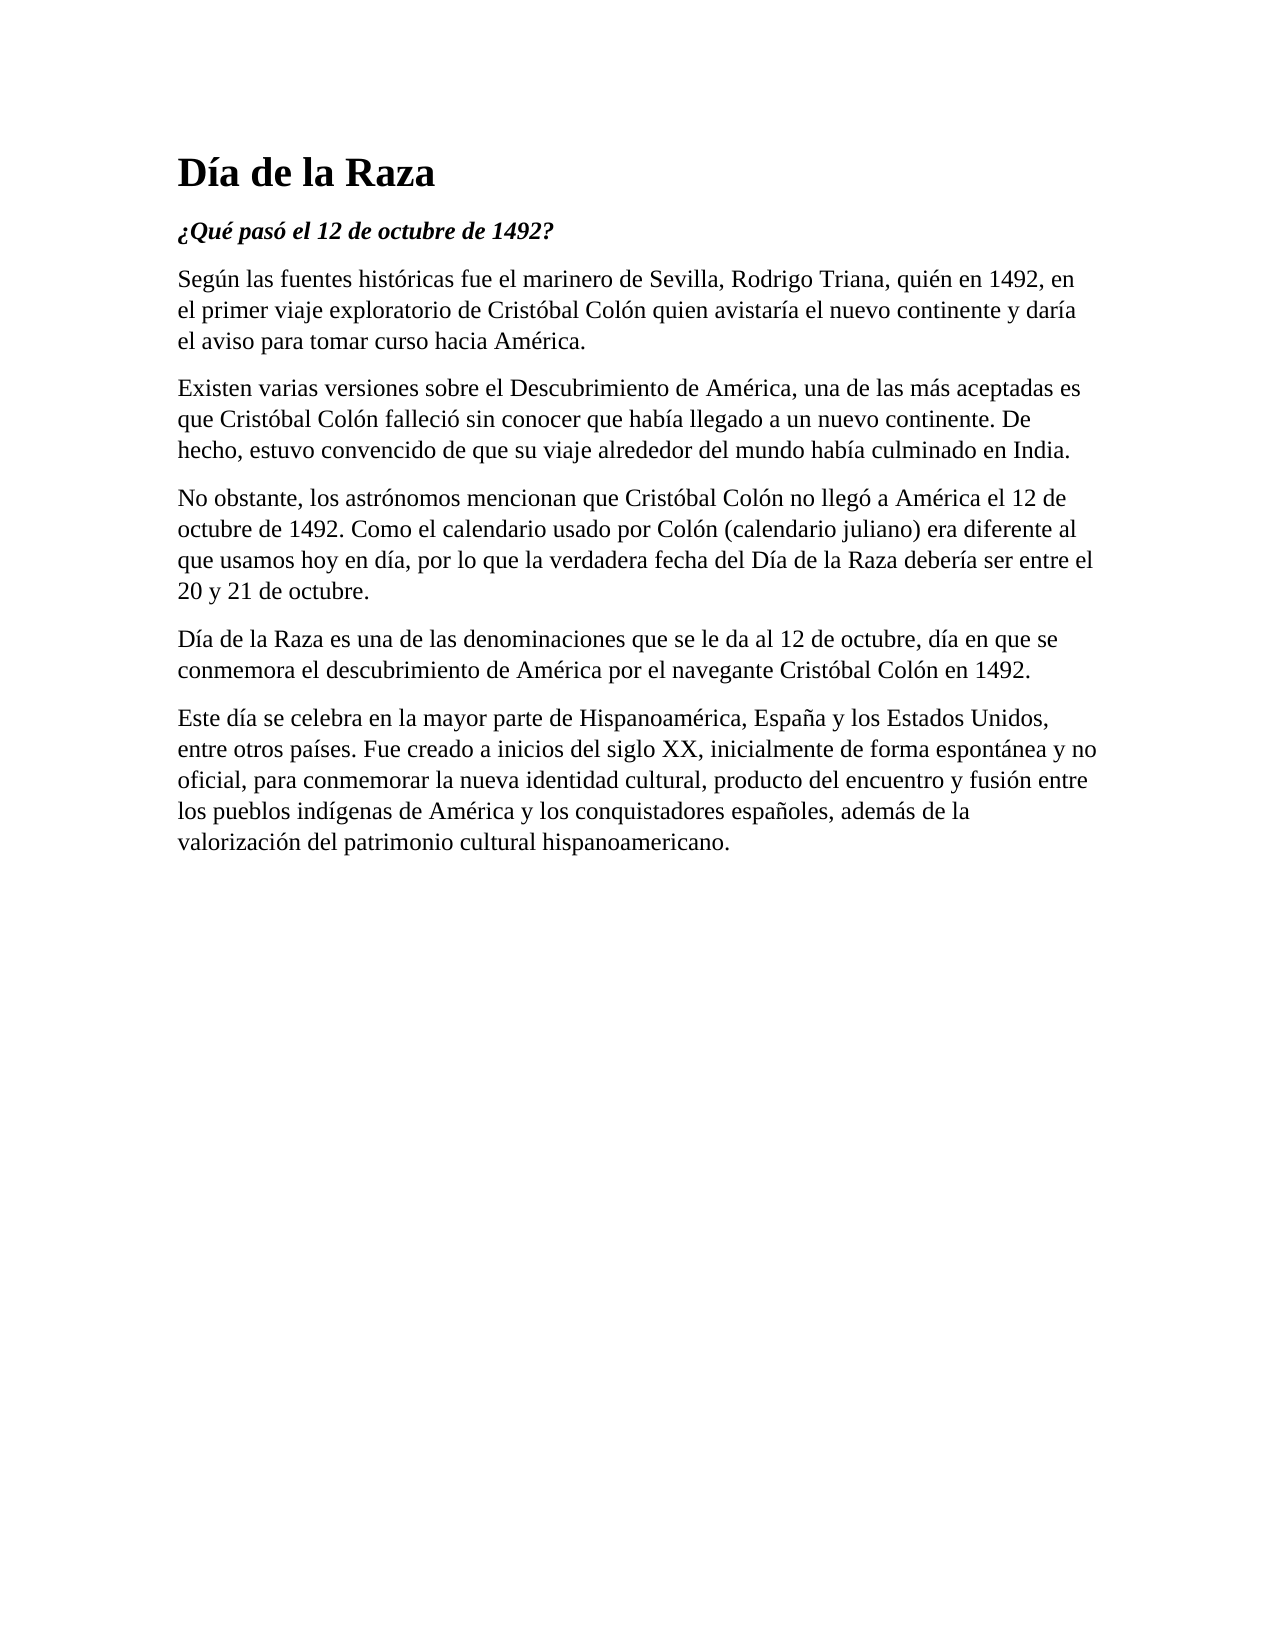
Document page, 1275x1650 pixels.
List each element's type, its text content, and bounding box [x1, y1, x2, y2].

text No obstante, los astrónomos mencionan que Cristóbal Colón no llegó a América el 12 de octubre de 1492. Como el calendario usado por Colón (calendario juliano) era diferente al que usamos hoy en día, por lo que la verdadera fecha del Día de la Raza debería ser entre el 20 y 21 de octubre. [177, 483, 1098, 605]
text Existen varias versiones sobre el Descubrimiento de América, una de las más aceptadas es que Cristóbal Colón falleció sin conocer que había llegado a un nuevo continente. De hecho, estuvo convencido de que su viaje alrededor del mundo había culminado en India. [177, 373, 1098, 464]
text Día de la Raza [177, 148, 1098, 196]
text Este día se celebra en la mayor parte de Hispanoamérica, España y los Estados Unidos, entre otros países. Fue creado a inicios del siglo XX, inicialmente de forma espontánea y no oficial, para conmemorar la nueva identidad cultural, producto del encuentro y fusión entre los pueblos indígenas de América y los conquistadores españoles, además de la valorización del patrimonio cultural hispanoamericano. [177, 703, 1098, 856]
text Según las fuentes históricas fue el marinero de Sevilla, Rodrigo Triana, quién en 1492, en el primer viaje exploratorio de Cristóbal Colón quien avistaría el nuevo continente y daría el aviso para tomar curso hacia América. [177, 264, 1098, 354]
text Día de la Raza es una de las denominaciones que se le da al 12 de octubre, día en que se conmemora el descubrimiento de América por el navegante Cristóbal Colón en 1492. [177, 624, 1098, 684]
text ¿Qué pasó el 12 de octubre de 1492? [177, 216, 1098, 245]
